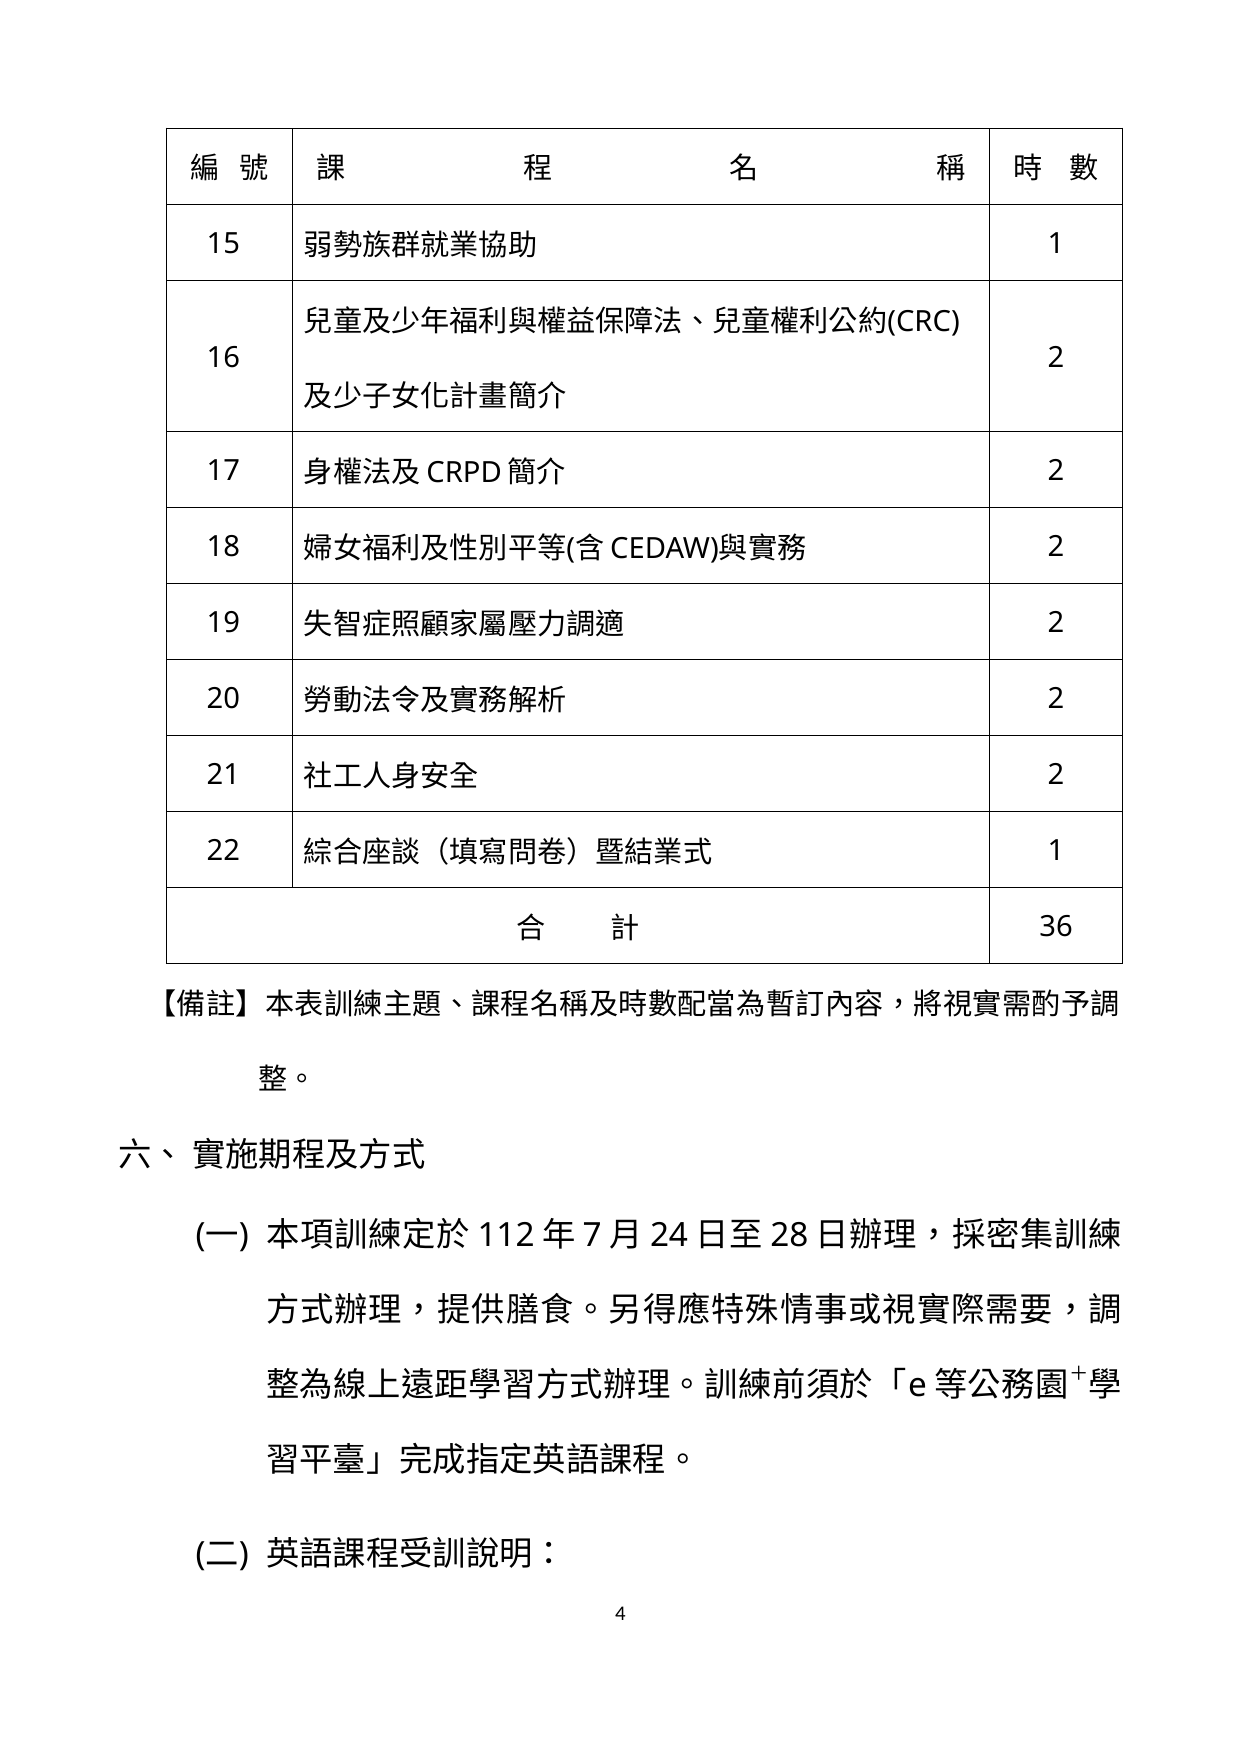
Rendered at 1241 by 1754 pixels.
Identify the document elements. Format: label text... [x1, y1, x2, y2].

table_cell 社工人身安全 [293, 736, 989, 811]
table_cell 36 [990, 888, 1122, 963]
table_cell 身權法及CRPD簡介 [293, 432, 989, 507]
table_cell 2 [990, 736, 1122, 811]
table_cell 弱勢族群就業協助 [293, 205, 989, 280]
table_cell 婦女福利及性別平等(含CEDAW)與實務 [293, 508, 989, 583]
table_cell 2 [990, 584, 1122, 659]
list 本項訓練定於112年7月24日至28日辦理，採密集訓練方式辦理，提供膳食。另得應特殊情事或視實際需要，調整為線上遠距學習方式辦理。訓練前須於「e等公務園＋學習平臺」完成指定英語課程。 [195, 1194, 1122, 1494]
text 【備註】本表訓練主題、課程名稱及時數配當為暫訂內容，將視實需酌予調整。 [147, 964, 1122, 1114]
list 英語課程受訓說明： [195, 1513, 1122, 1588]
table_header 時數 [990, 129, 1122, 204]
table_cell 失智症照顧家屬壓力調適 [293, 584, 989, 659]
table_cell 15 [167, 205, 292, 280]
table_header 編號 [167, 129, 292, 204]
table_cell 22 [167, 812, 292, 887]
table_cell 合 計 [167, 888, 989, 963]
table_cell 兒童及少年福利與權益保障法、兒童權利公約(CRC)及少子女化計畫簡介 [293, 281, 989, 431]
table_cell 勞動法令及實務解析 [293, 660, 989, 735]
table_cell 17 [167, 432, 292, 507]
table_cell 綜合座談（填寫問卷）暨結業式 [293, 812, 989, 887]
table_header 課程名稱 [293, 129, 989, 204]
table_cell 16 [167, 281, 292, 431]
table_cell 21 [167, 736, 292, 811]
table_cell 20 [167, 660, 292, 735]
table_cell 1 [990, 812, 1122, 887]
table_cell 18 [167, 508, 292, 583]
table_cell 2 [990, 432, 1122, 507]
table_cell 2 [990, 660, 1122, 735]
table_cell 2 [990, 281, 1122, 431]
list 實施期程及方式 [118, 1114, 1122, 1189]
table_cell 19 [167, 584, 292, 659]
table_cell 2 [990, 508, 1122, 583]
table_cell 1 [990, 205, 1122, 280]
